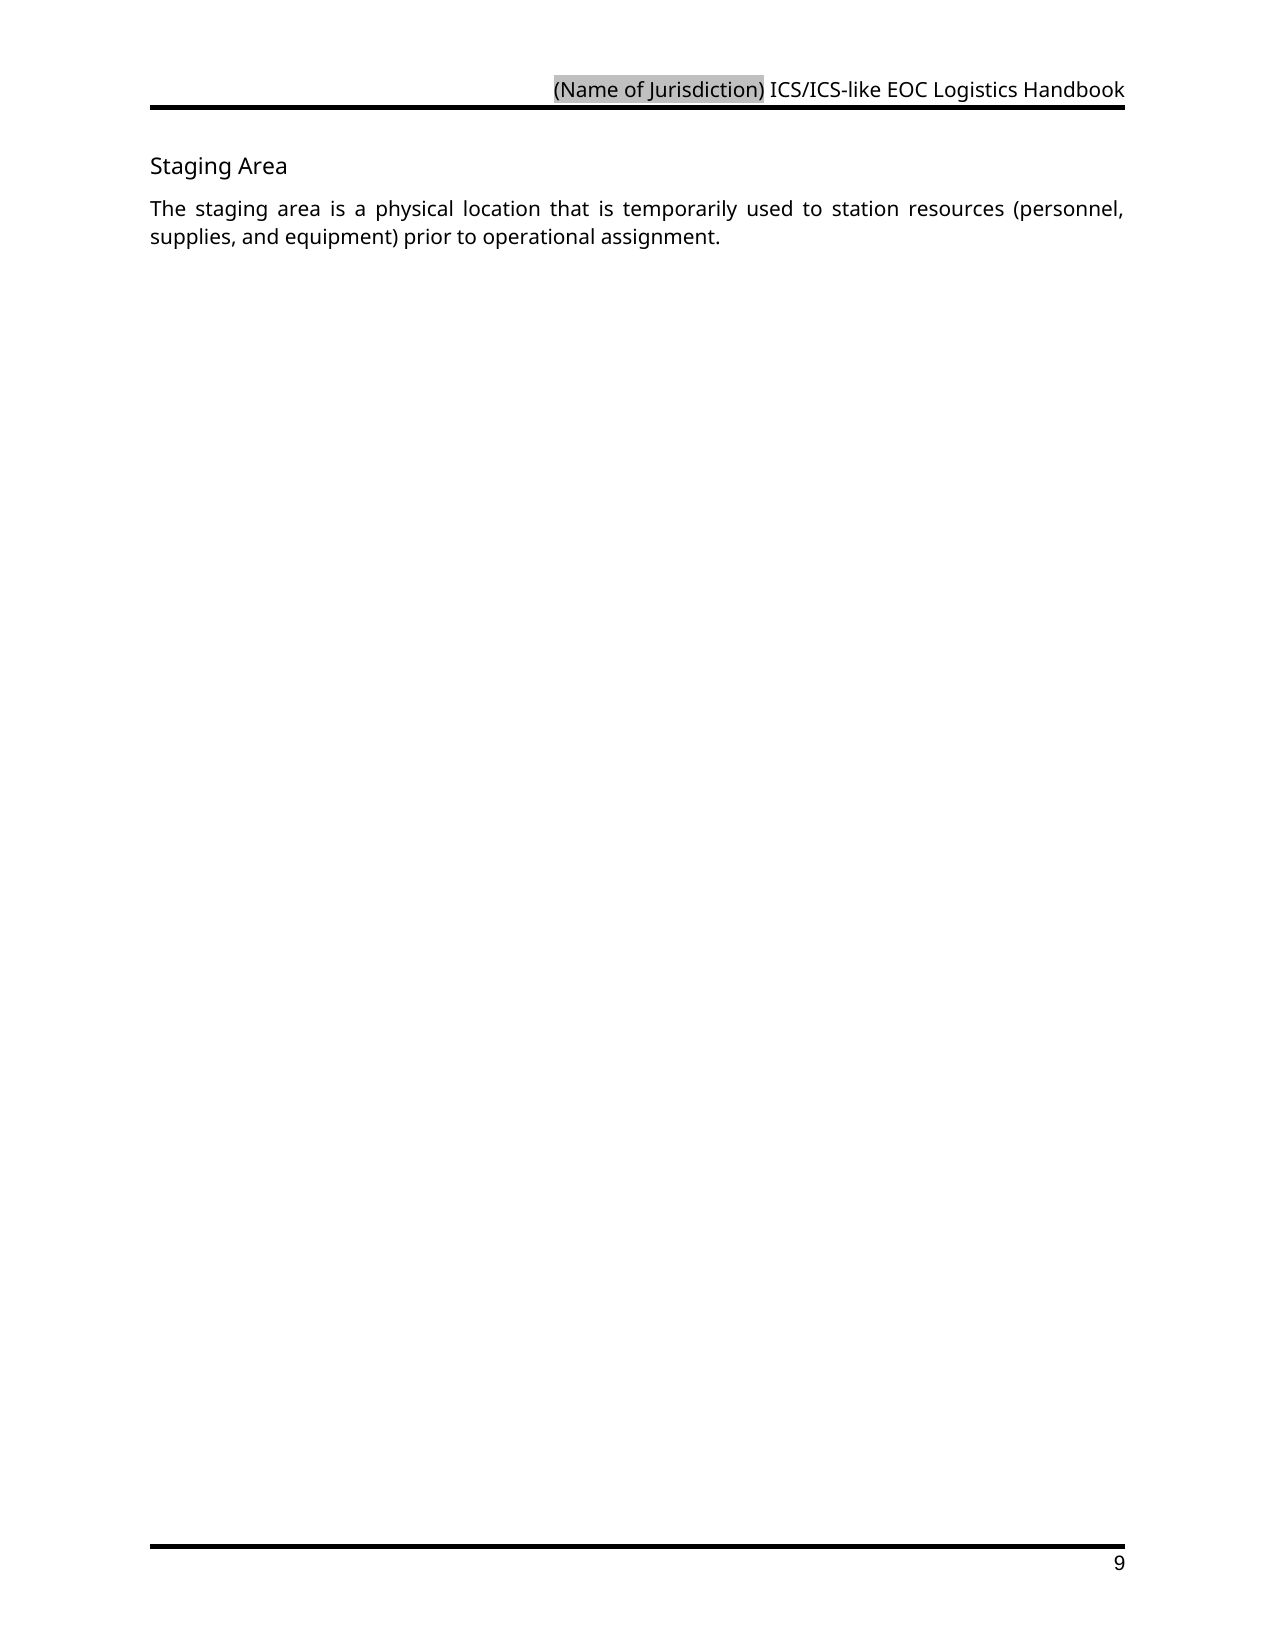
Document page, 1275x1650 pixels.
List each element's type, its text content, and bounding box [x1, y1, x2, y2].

text The staging area is a physical location that is temporarily used to station resources (personnel, supplies, and equipment) prior to operational assignment. [150, 194, 1125, 251]
subtitle Staging Area [150, 150, 1125, 181]
